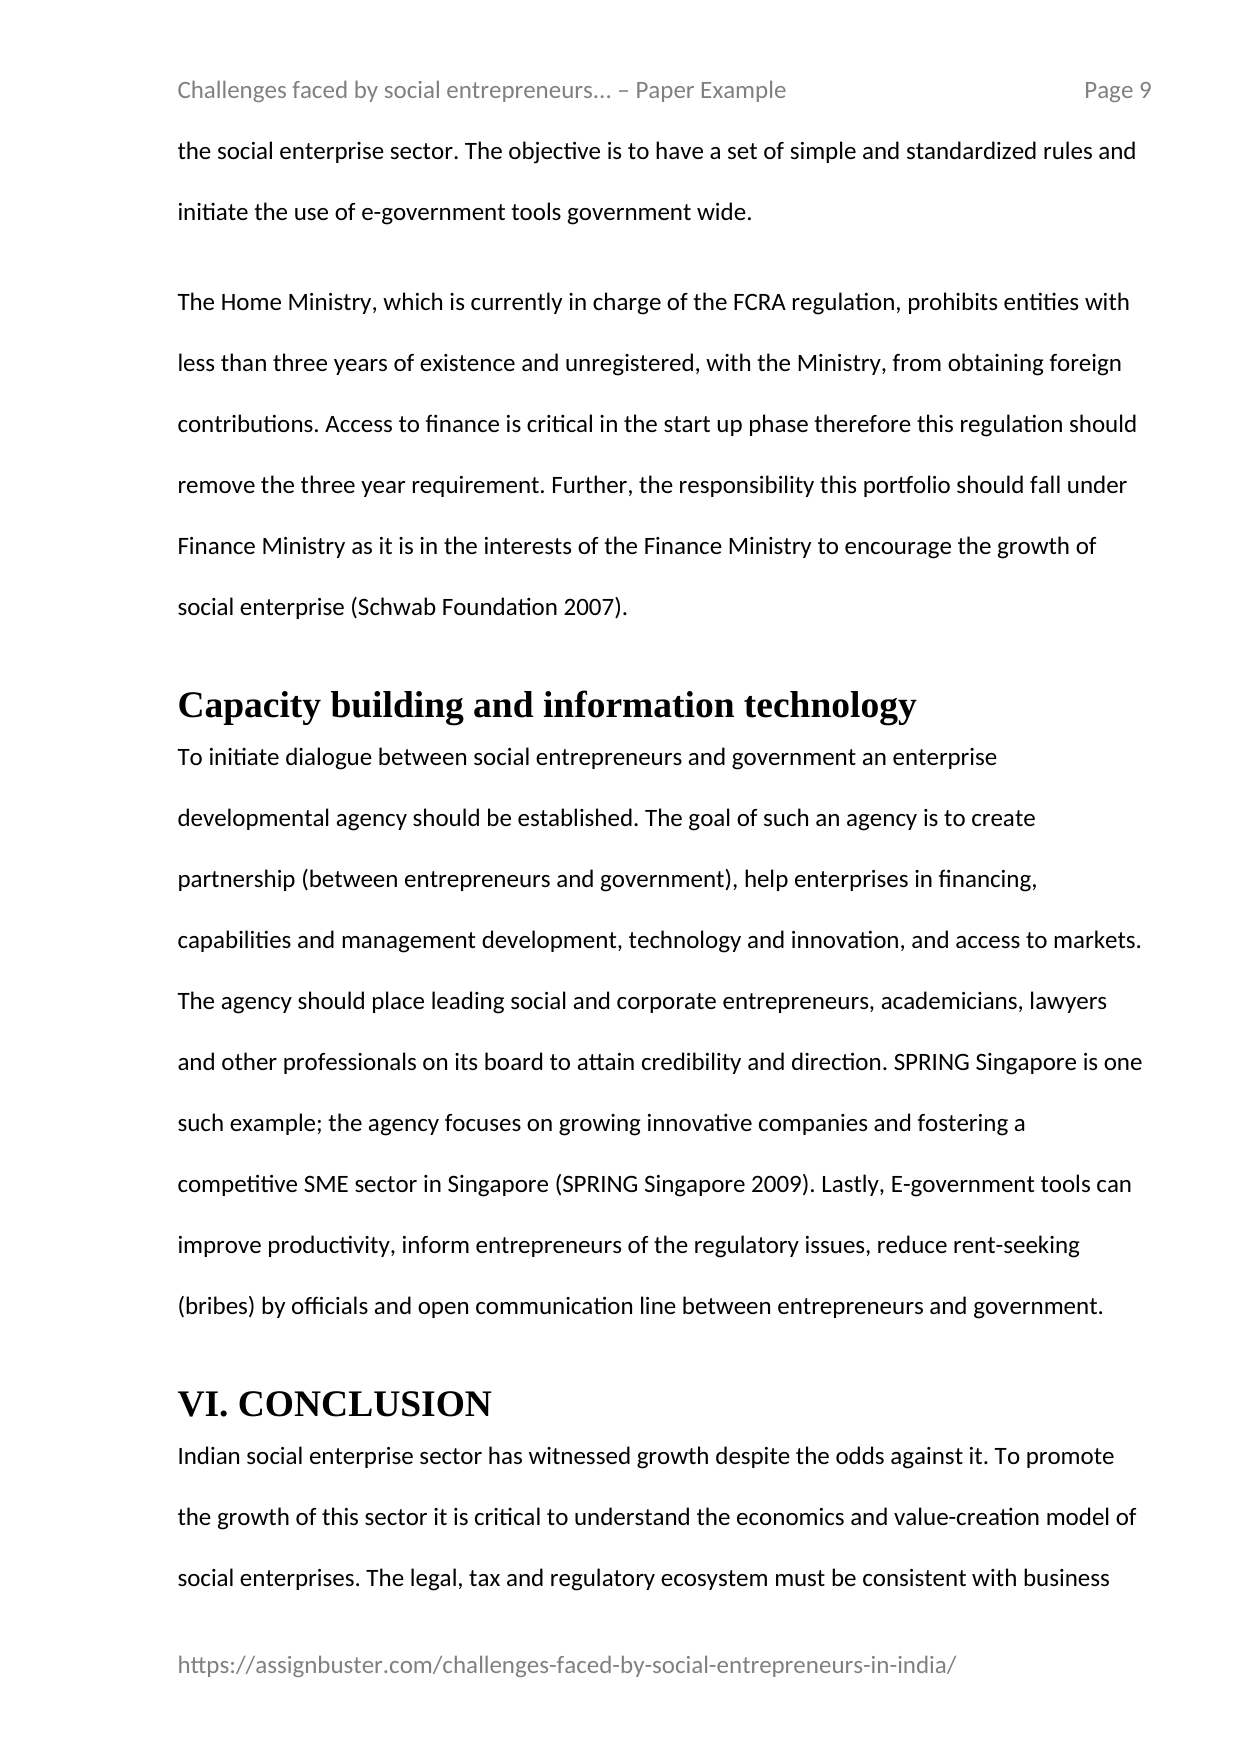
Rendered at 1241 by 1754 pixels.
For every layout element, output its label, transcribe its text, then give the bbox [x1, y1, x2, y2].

text To initiate dialogue between social entrepreneurs and government an enterprise developmental agency should be established. The goal of such an agency is to create partnership (between entrepreneurs and government), help enterprises in financing, capabilities and management development, technology and innovation, and access to markets. The agency should place leading social and corporate entrepreneurs, academicians, lawyers and other professionals on its board to attain credibility and direction. SPRING Singapore is one such example; the agency focuses on growing innovative companies and fostering a competitive SME sector in Singapore (SPRING Singapore 2009). Lastly, E-government tools can improve productivity, inform entrepreneurs of the regulatory issues, reduce rent-seeking (bribes) by officials and open communication line between entrepreneurs and government. [177, 741, 1152, 1321]
subtitle VI. CONCLUSION [177, 1381, 1152, 1424]
subtitle Capacity building and information technology [177, 682, 1152, 725]
text The Home Ministry, which is currently in charge of the FCRA regulation, prohibits entities with less than three years of existence and unregistered, with the Ministry, from obtaining foreign contributions. Access to finance is critical in the start up phase therefore this regulation should remove the three year requirement. Further, the responsibility this portfolio should fall under Finance Ministry as it is in the interests of the Finance Ministry to encourage the growth of social enterprise (Schwab Foundation 2007). [177, 286, 1152, 622]
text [177, 1440, 1152, 1593]
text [177, 135, 1152, 226]
